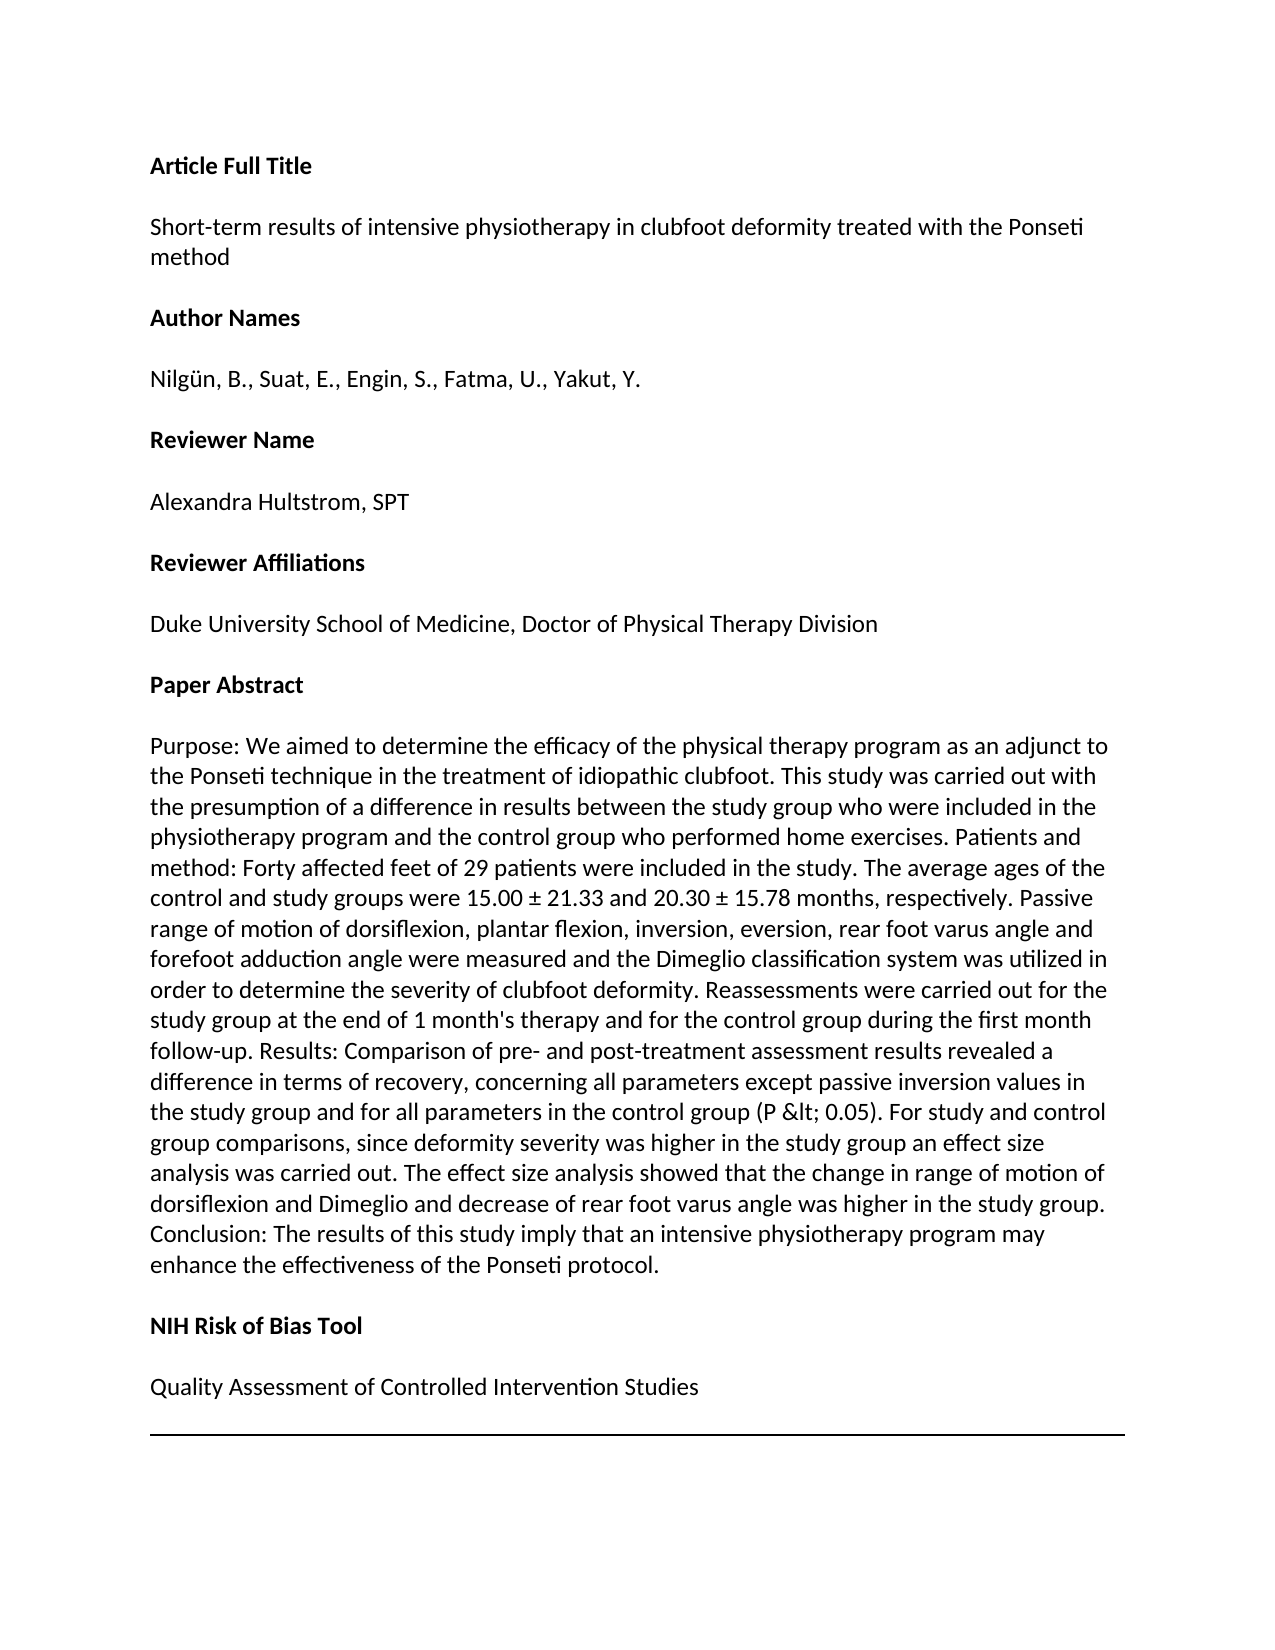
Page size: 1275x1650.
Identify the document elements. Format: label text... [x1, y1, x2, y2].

text Article Full Title [150, 150, 1125, 181]
text Paper Abstract [150, 669, 1125, 699]
text Short-term results of intensive physiotherapy in clubfoot deformity treated with the Ponseti method [150, 211, 1125, 272]
text Reviewer Name [150, 425, 1125, 455]
text Alexandra Hultstrom, SPT [150, 486, 1125, 516]
text Nilgün, B., Suat, E., Engin, S., Fatma, U., Yakut, Y. [150, 364, 1125, 394]
text Purpose: We aimed to determine the efficacy of the physical therapy program as an adjunct to the Ponseti technique in the treatment of idiopathic clubfoot. This study was carried out with the presumption of a difference in results between the study group who were included in the physiotherapy program and the control group who performed home exercises. Patients and method: Forty affected feet of 29 patients were included in the study. The average ages of the control and study groups were 15.00 ± 21.33 and 20.30 ± 15.78 months, respectively. Passive range of motion of dorsiflexion, plantar flexion, inversion, eversion, rear foot varus angle and forefoot adduction angle were measured and the Dimeglio classification system was utilized in order to determine the severity of clubfoot deformity. Reassessments were carried out for the study group at the end of 1 month's therapy and for the control group during the first month follow-up. Results: Comparison of pre- and post-treatment assessment results revealed a difference in terms of recovery, concerning all parameters except passive inversion values in the study group and for all parameters in the control group (P &lt; 0.05). For study and control group comparisons, since deformity severity was higher in the study group an effect size analysis was carried out. The effect size analysis showed that the change in range of motion of dorsiflexion and Dimeglio and decrease of rear foot varus angle was higher in the study group. Conclusion: The results of this study imply that an intensive physiotherapy program may enhance the effectiveness of the Ponseti protocol. [150, 730, 1125, 1279]
text Duke University School of Medicine, Doctor of Physical Therapy Division [150, 608, 1125, 638]
text Reviewer Affiliations [150, 547, 1125, 577]
text Author Names [150, 303, 1125, 333]
text Quality Assessment of Controlled Intervention Studies [150, 1371, 1125, 1401]
text NIH Risk of Bias Tool [150, 1310, 1125, 1340]
